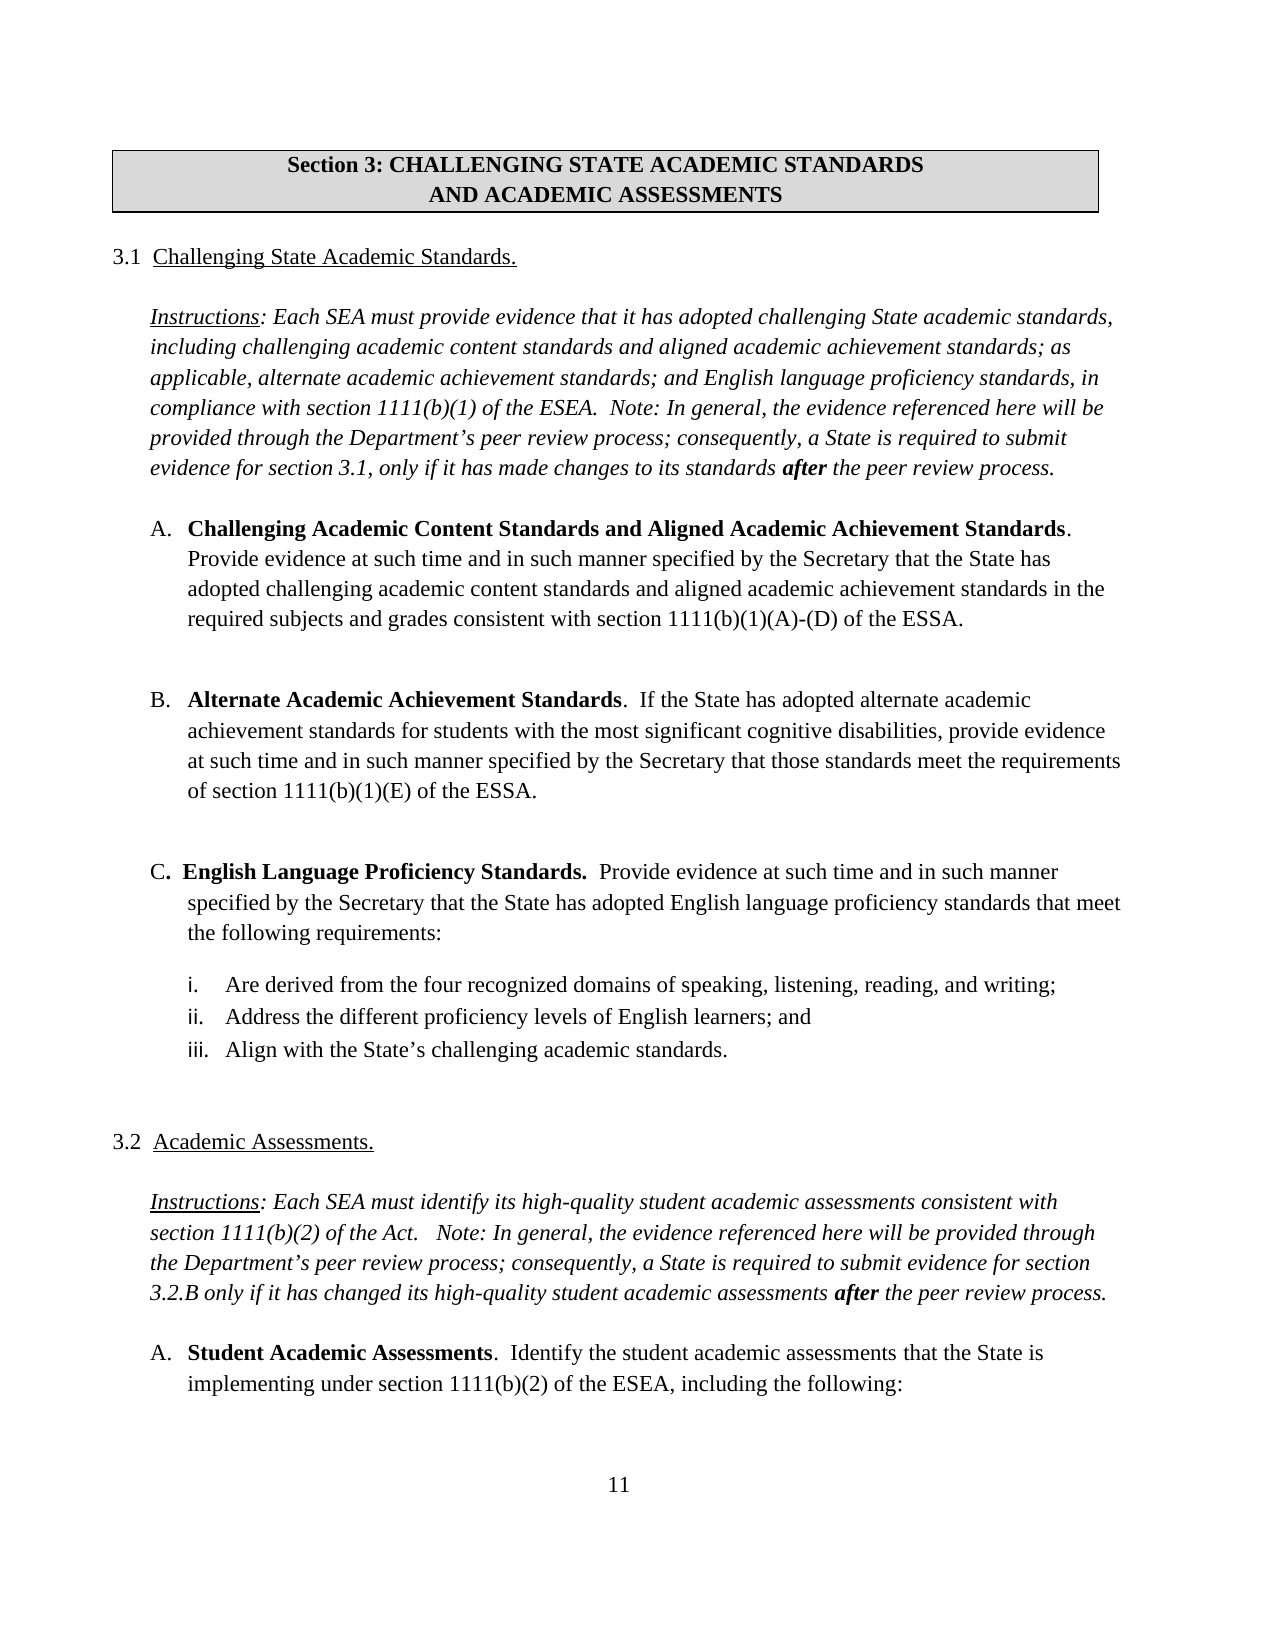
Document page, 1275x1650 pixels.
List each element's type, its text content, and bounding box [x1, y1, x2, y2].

table_header Section 3: CHALLENGING STATE ACADEMIC STANDARDS AND ACADEMIC ASSESSMENTS [113, 151, 1098, 211]
text Instructions: Each SEA must identify its high-quality student academic assessments consistent with section 1111(b)(2) of the Act. Note: In general, the evidence referenced here will be provided through the Department’s peer review process; consequently, a State is required to submit evidence for section 3.2.B only if it has changed its high-quality student academic assessments after the peer review process. [112, 1188, 1125, 1305]
list Challenging Academic Content Standards and Aligned Academic Achievement Standards. Provide evidence at such time and in such manner specified by the Secretary that the State has adopted challenging academic content standards and aligned academic achievement standards in the required subjects and grades consistent with section 1111(b)(1)(A)-(D) of the ESSA. [150, 514, 1125, 632]
list Student Academic Assessments. Identify the student academic assessments that the State is implementing under section 1111(b)(2) of the ESEA, including the following: [150, 1339, 1125, 1396]
text 3.2 Academic Assessments. [112, 1128, 1125, 1154]
text 3.1 Challenging State Academic Standards. [112, 243, 1125, 269]
text Instructions: Each SEA must provide evidence that it has adopted challenging State academic standards, including challenging academic content standards and aligned academic achievement standards; as applicable, alternate academic achievement standards; and English language proficiency standards, in compliance with section 1111(b)(1) of the ESEA. Note: In general, the evidence referenced here will be provided through the Department’s peer review process; consequently, a State is required to submit evidence for section 3.1, only if it has made changes to its standards after the peer review process. [150, 303, 1125, 481]
list Address the different proficiency levels of English learners; and [187, 1002, 1125, 1031]
list Alternate Academic Achievement Standards. If the State has adopted alternate academic achievement standards for students with the most significant cognitive disabilities, provide evidence at such time and in such manner specified by the Secretary that those standards meet the requirements of section 1111(b)(1)(E) of the ESSA. [150, 686, 1125, 803]
list Are derived from the four recognized domains of speaking, listening, reading, and writing; [187, 970, 1125, 998]
list Align with the State’s challenging academic standards. [187, 1035, 1125, 1063]
text C. English Language Proficiency Standards. Provide evidence at such time and in such manner specified by the Secretary that the State has adopted English language proficiency standards that meet the following requirements: [150, 858, 1125, 945]
